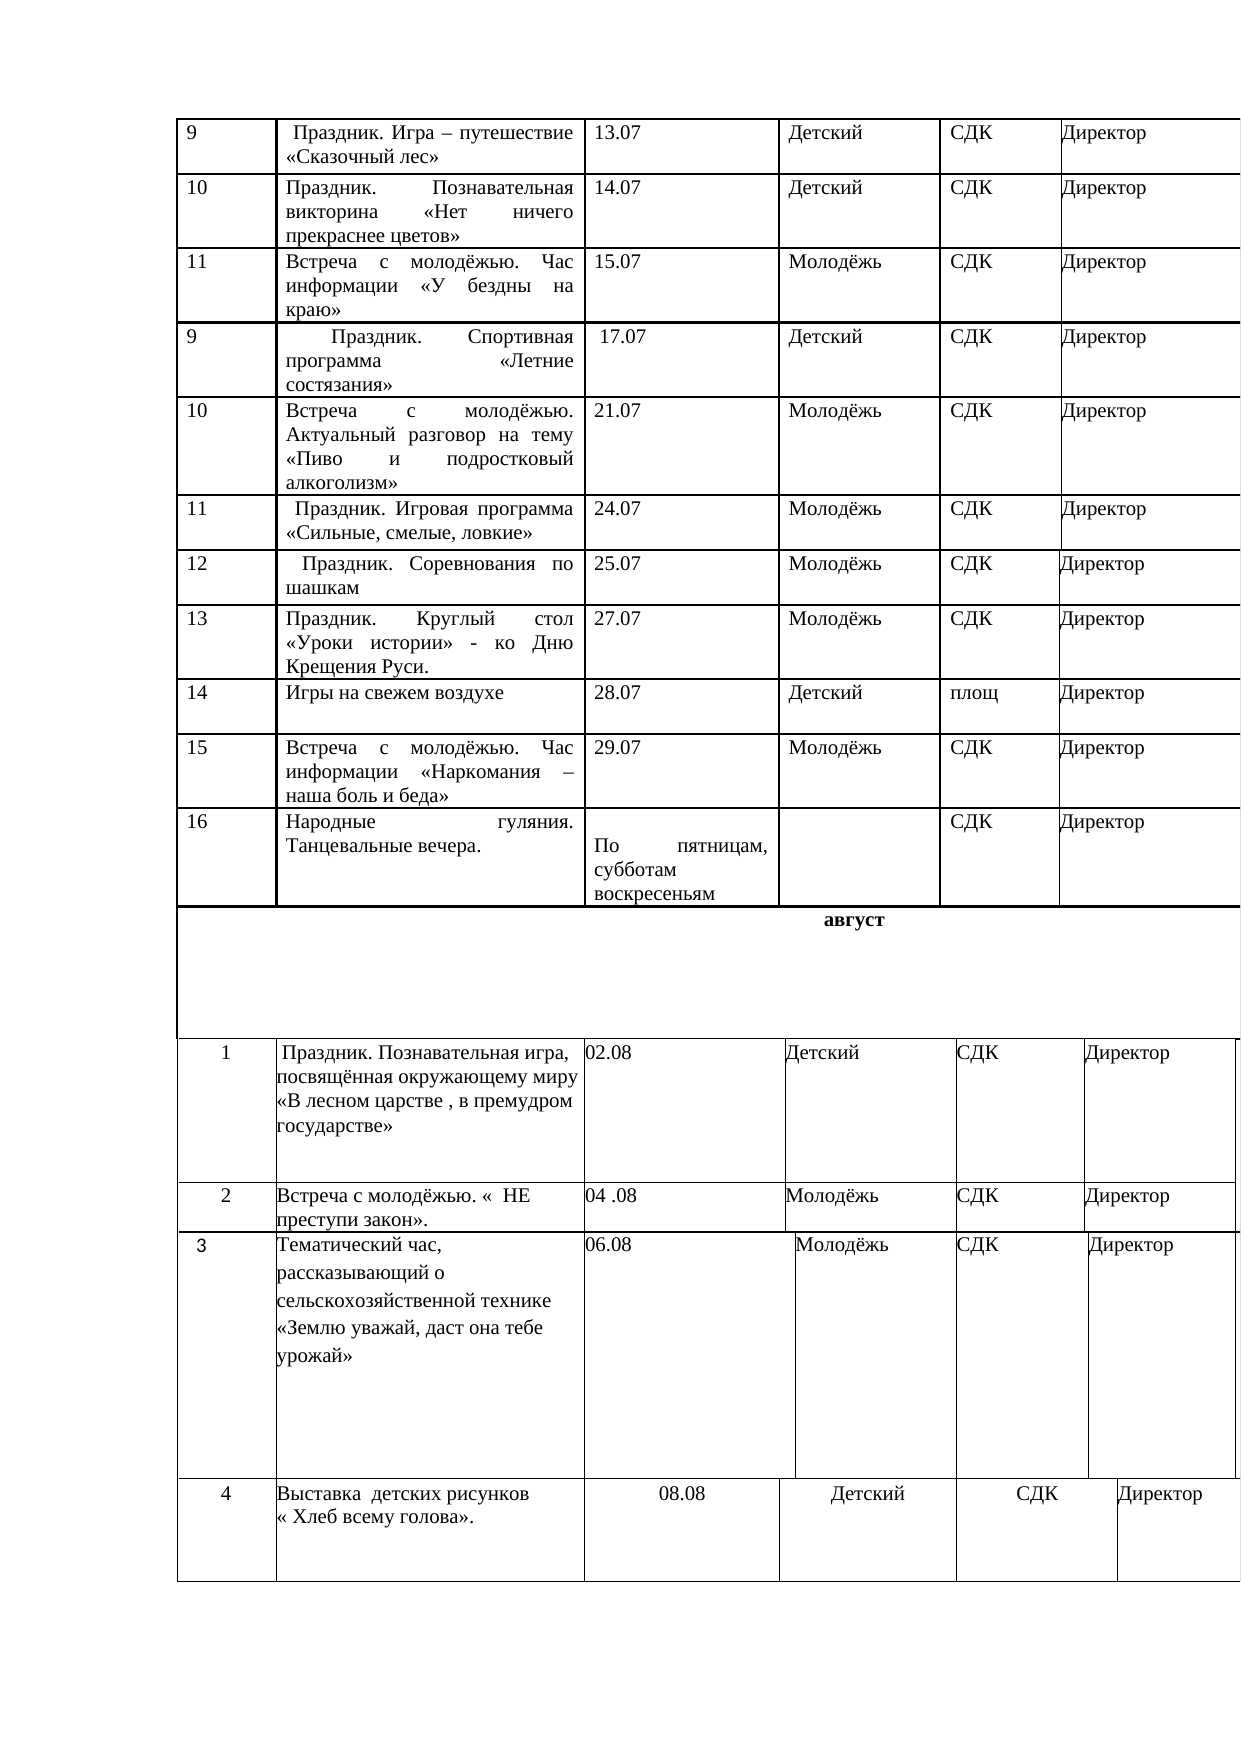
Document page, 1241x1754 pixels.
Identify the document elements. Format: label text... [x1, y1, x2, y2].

table_cell СДК [941, 735, 1059, 807]
table_cell 3 [178, 1232, 276, 1478]
table_cell Директор [1062, 324, 1240, 396]
table_cell Директор [1062, 398, 1240, 494]
table_cell Народные гуляния. Танцевальные вечера. [278, 809, 584, 905]
table_cell 27.07 [586, 606, 778, 678]
table_cell 2 [178, 1183, 276, 1231]
table_cell Директор [1085, 1183, 1235, 1231]
table_cell 06.08 [585, 1233, 795, 1478]
table_cell Молодёжь [786, 1183, 956, 1231]
table_cell 13 [178, 606, 275, 678]
table_cell 15 [178, 735, 275, 807]
table_cell Праздник. Познавательная викторина «Нет ничего прекраснее цветов» [278, 175, 584, 247]
table_cell Молодёжь [780, 249, 939, 321]
table_cell 15.07 [586, 249, 778, 321]
table_cell СДК [941, 551, 1059, 604]
table_cell 24.07 [586, 496, 778, 549]
table_cell площ [941, 680, 1059, 733]
table_cell Молодёжь [780, 496, 939, 549]
table_cell Молодёжь [780, 735, 939, 807]
table_cell 28.07 [586, 680, 778, 733]
table_cell 16 [178, 809, 275, 905]
table_cell Директор [1062, 120, 1240, 173]
table_cell Тематический час, рассказывающий о сельскохозяйственной технике «Землю уважай, даст она тебе урожай» [277, 1233, 584, 1478]
table_cell Директор [1062, 175, 1240, 247]
table_cell СДК [941, 606, 1059, 678]
table_cell 08.08 [585, 1479, 779, 1581]
table_cell Директор [1060, 606, 1240, 678]
table_cell Праздник. Игра – путешествие «Сказочный лес» [278, 120, 584, 173]
table_cell Директор [1060, 680, 1240, 733]
table_cell Встреча с молодёжью. Актуальный разговор на тему «Пиво и подростковый алкоголизм» [278, 398, 584, 494]
table_cell 13.07 [586, 120, 778, 173]
table_cell Директор [1089, 1233, 1235, 1478]
table_cell Встреча с молодёжью. Час информации «Наркомания – наша боль и беда» [278, 735, 584, 807]
table_cell 11 [178, 249, 275, 321]
table_cell Детский [780, 680, 939, 733]
table_cell Встреча с молодёжью. Час информации «У бездны на краю» [278, 249, 584, 321]
table_cell СДК [941, 809, 1059, 905]
table_cell Детский [780, 1479, 956, 1581]
table_cell 29.07 [586, 735, 778, 807]
table_cell Детский [786, 1039, 956, 1182]
table_cell СДК [941, 324, 1061, 396]
table_cell 21.07 [586, 398, 778, 494]
table_cell 10 [178, 398, 275, 494]
table_cell [780, 809, 939, 905]
table_cell Директор [1085, 1039, 1235, 1182]
table_cell По пятницам, субботам воскресеньям [586, 809, 778, 905]
table_cell 02.08 [585, 1039, 785, 1182]
table_cell СДК [941, 496, 1061, 549]
table_cell Директор [1062, 496, 1240, 549]
table_cell 9 [178, 120, 275, 173]
table_cell Праздник. Соревнования по шашкам [278, 551, 584, 604]
table_cell 04 .08 [585, 1183, 785, 1231]
table_cell 1 [178, 1039, 276, 1182]
table_cell Молодёжь [780, 606, 939, 678]
table_cell СДК [941, 249, 1061, 321]
table_cell Детский [780, 324, 939, 396]
table_cell 10 [178, 175, 275, 247]
table_cell 25.07 [586, 551, 778, 604]
table_cell Праздник. Круглый стол «Уроки истории» - ко Дню Крещения Руси. [278, 606, 584, 678]
table_cell Директор [1060, 809, 1240, 905]
table_cell 12 [178, 551, 275, 604]
table_cell СДК [941, 398, 1061, 494]
table_cell Директор [1060, 735, 1240, 807]
table_cell Директор [1062, 249, 1240, 321]
table_cell 14 [178, 680, 275, 733]
table_cell Выставка детских рисунков « Хлеб всему голова». [277, 1479, 584, 1581]
table_cell Праздник. Познавательная игра, посвящённая окружающему миру «В лесном царстве , в премудром государстве» [277, 1039, 584, 1182]
table_cell СДК [957, 1039, 1084, 1182]
table_cell 4 [178, 1479, 276, 1581]
table_cell Детский [780, 120, 939, 173]
table_cell 14.07 [586, 175, 778, 247]
table_cell СДК [941, 175, 1061, 247]
table_cell Директор [1060, 551, 1240, 604]
table_cell Молодёжь [780, 398, 939, 494]
table_cell СДК [957, 1479, 1117, 1581]
table_cell СДК [957, 1233, 1088, 1478]
table_cell Молодёжь [796, 1233, 956, 1478]
table_cell [1236, 1040, 1240, 1231]
table_cell Директор [1118, 1479, 1240, 1581]
table_cell Игры на свежем воздухе [278, 680, 584, 733]
table_cell 17.07 [586, 324, 778, 396]
table_cell август [178, 908, 1240, 1038]
table_cell Праздник. Игровая программа «Сильные, смелые, ловкие» [278, 496, 584, 549]
table_cell СДК [957, 1183, 1084, 1231]
table_cell 9 [178, 324, 275, 396]
table_cell 11 [178, 496, 275, 549]
table_cell Молодёжь [780, 551, 939, 604]
table_cell СДК [941, 120, 1061, 173]
table_cell Детский [780, 175, 939, 247]
table_cell Праздник. Спортивная программа «Летние состязания» [278, 324, 584, 396]
table_cell Встреча с молодёжью. « НЕ преступи закон». [277, 1183, 584, 1231]
